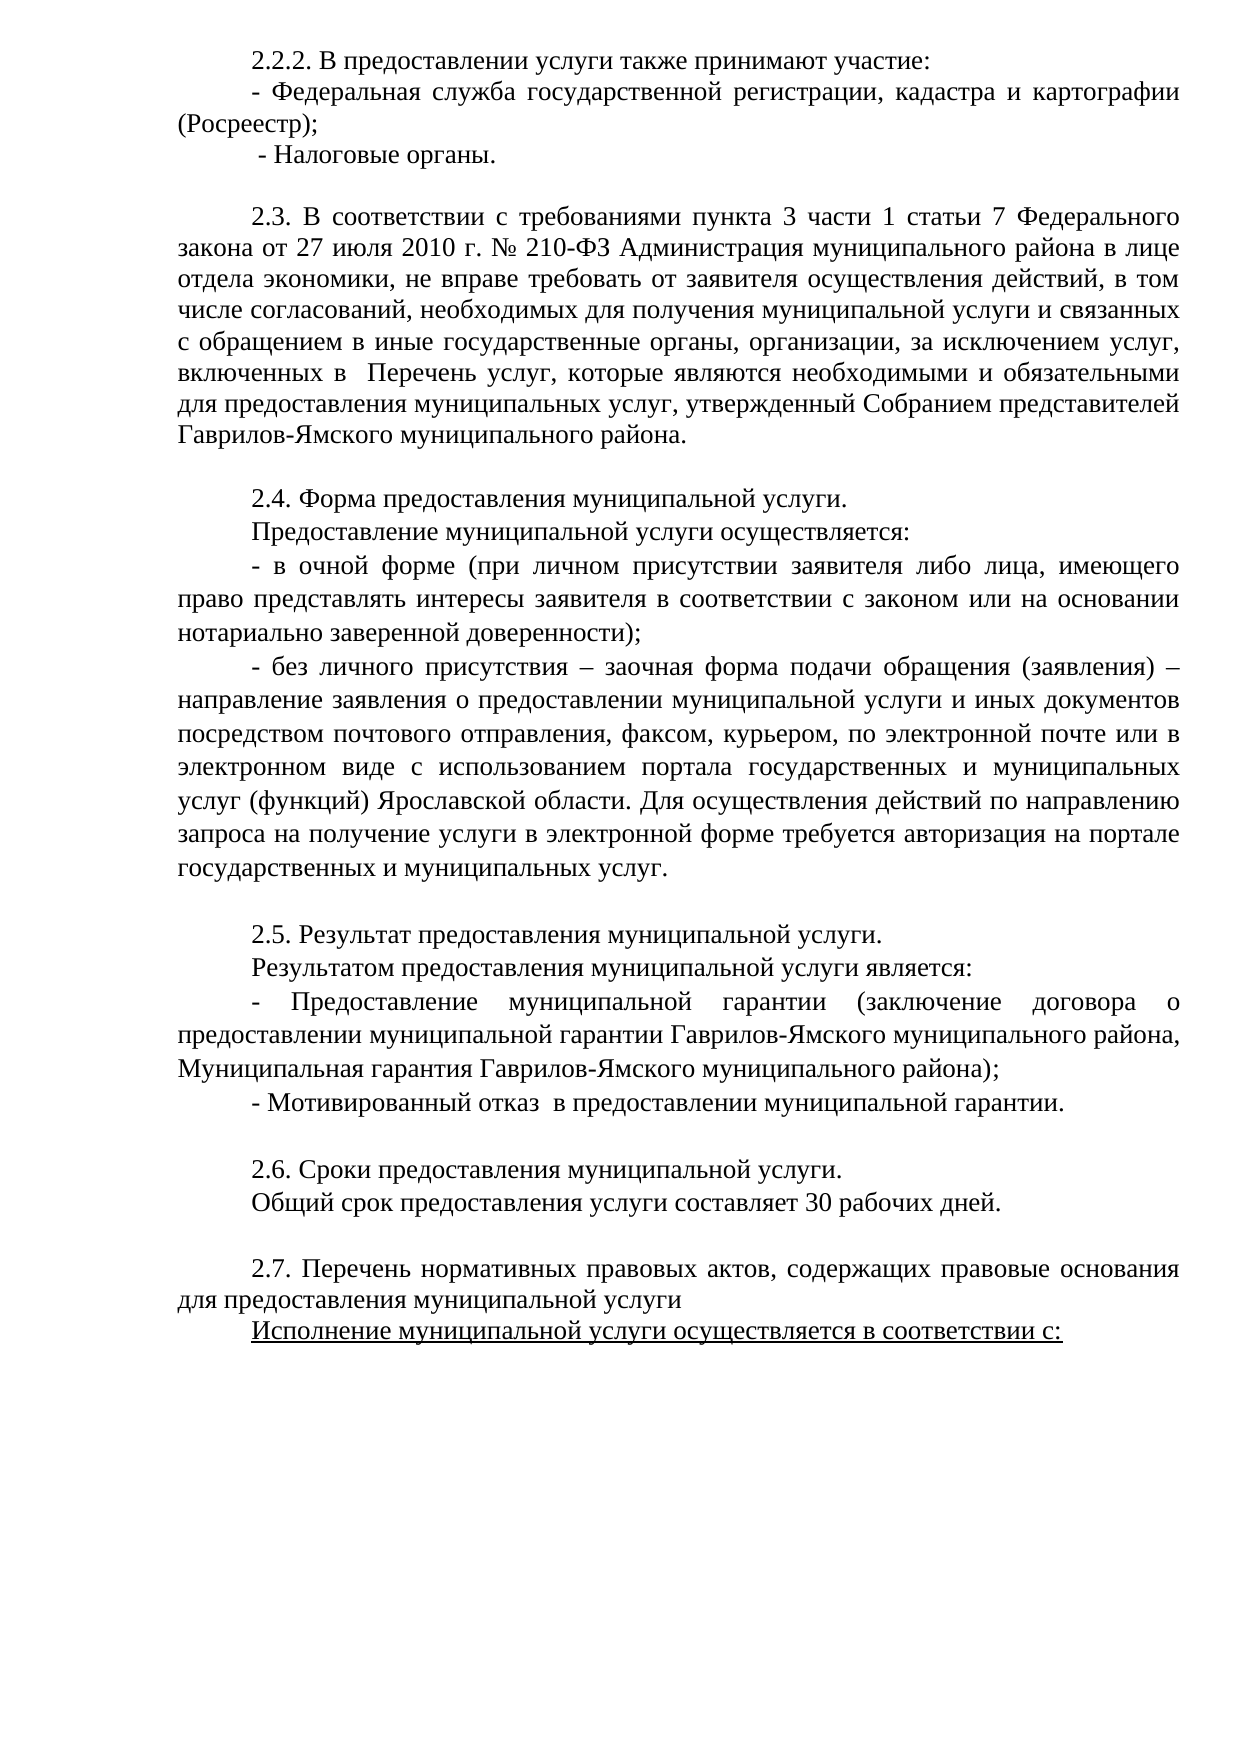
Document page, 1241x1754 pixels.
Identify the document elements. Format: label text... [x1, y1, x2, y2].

text - Налоговые органы. [177, 138, 1181, 169]
text Исполнение муниципальной услуги осуществляется в соответствии с: [177, 1314, 1181, 1345]
text - без личного присутствия – заочная форма подачи обращения (заявления) – направление заявления о предоставлении муниципальной услуги и иных документов посредством почтового отправления, факсом, курьером, по электронной почте или в электронном виде с использованием портала государственных и муниципальных услуг (функций) Ярославской области. Для осуществления действий по направлению запроса на получение услуги в электронной форме требуется авторизация на портале государственных и муниципальных услуг. [177, 648, 1181, 883]
text 2.2.2. В предоставлении услуги также принимают участие: [177, 44, 1181, 76]
text 2.6. Сроки предоставления муниципальной услуги. [177, 1151, 1181, 1185]
text Общий срок предоставления услуги составляет 30 рабочих дней. [177, 1185, 1181, 1218]
text 2.4. Форма предоставления муниципальной услуги. [177, 480, 1181, 514]
text Предоставление муниципальной услуги осуществляется: [177, 514, 1181, 547]
text Результатом предоставления муниципальной услуги является: [177, 950, 1181, 983]
text 2.5. Результат предоставления муниципальной услуги. [177, 916, 1181, 950]
text - Предоставление муниципальной гарантии (заключение договора о предоставлении муниципальной гарантии Гаврилов-Ямского муниципального района, Муниципальная гарантия Гаврилов-Ямского муниципального района); [177, 983, 1181, 1084]
text - Федеральная служба государственной регистрации, кадастра и картографии (Росреестр); [177, 76, 1181, 138]
text 2.3. В соответствии с требованиями пункта 3 части 1 статьи 7 Федерального закона от 27 июля . № 210-ФЗ Администрация муниципального района в лице отдела экономики, не вправе требовать от заявителя осуществления действий, в том числе согласований, необходимых для получения муниципальной услуги и связанных с обращением в иные государственные органы, организации, за исключением услуг, включенных в Перечень услуг, которые являются необходимыми и обязательными для предоставления муниципальных услуг, утвержденный Собранием представителей Гаврилов-Ямского муниципального района. [177, 200, 1181, 449]
text - Мотивированный отказ в предоставлении муниципальной гарантии. [177, 1084, 1181, 1118]
text 2.7. Перечень нормативных правовых актов, содержащих правовые основания для предоставления муниципальной услуги [177, 1252, 1181, 1314]
text - в очной форме (при личном присутствии заявителя либо лица, имеющего право представлять интересы заявителя в соответствии с законом или на основании нотариально заверенной доверенности); [177, 547, 1181, 648]
